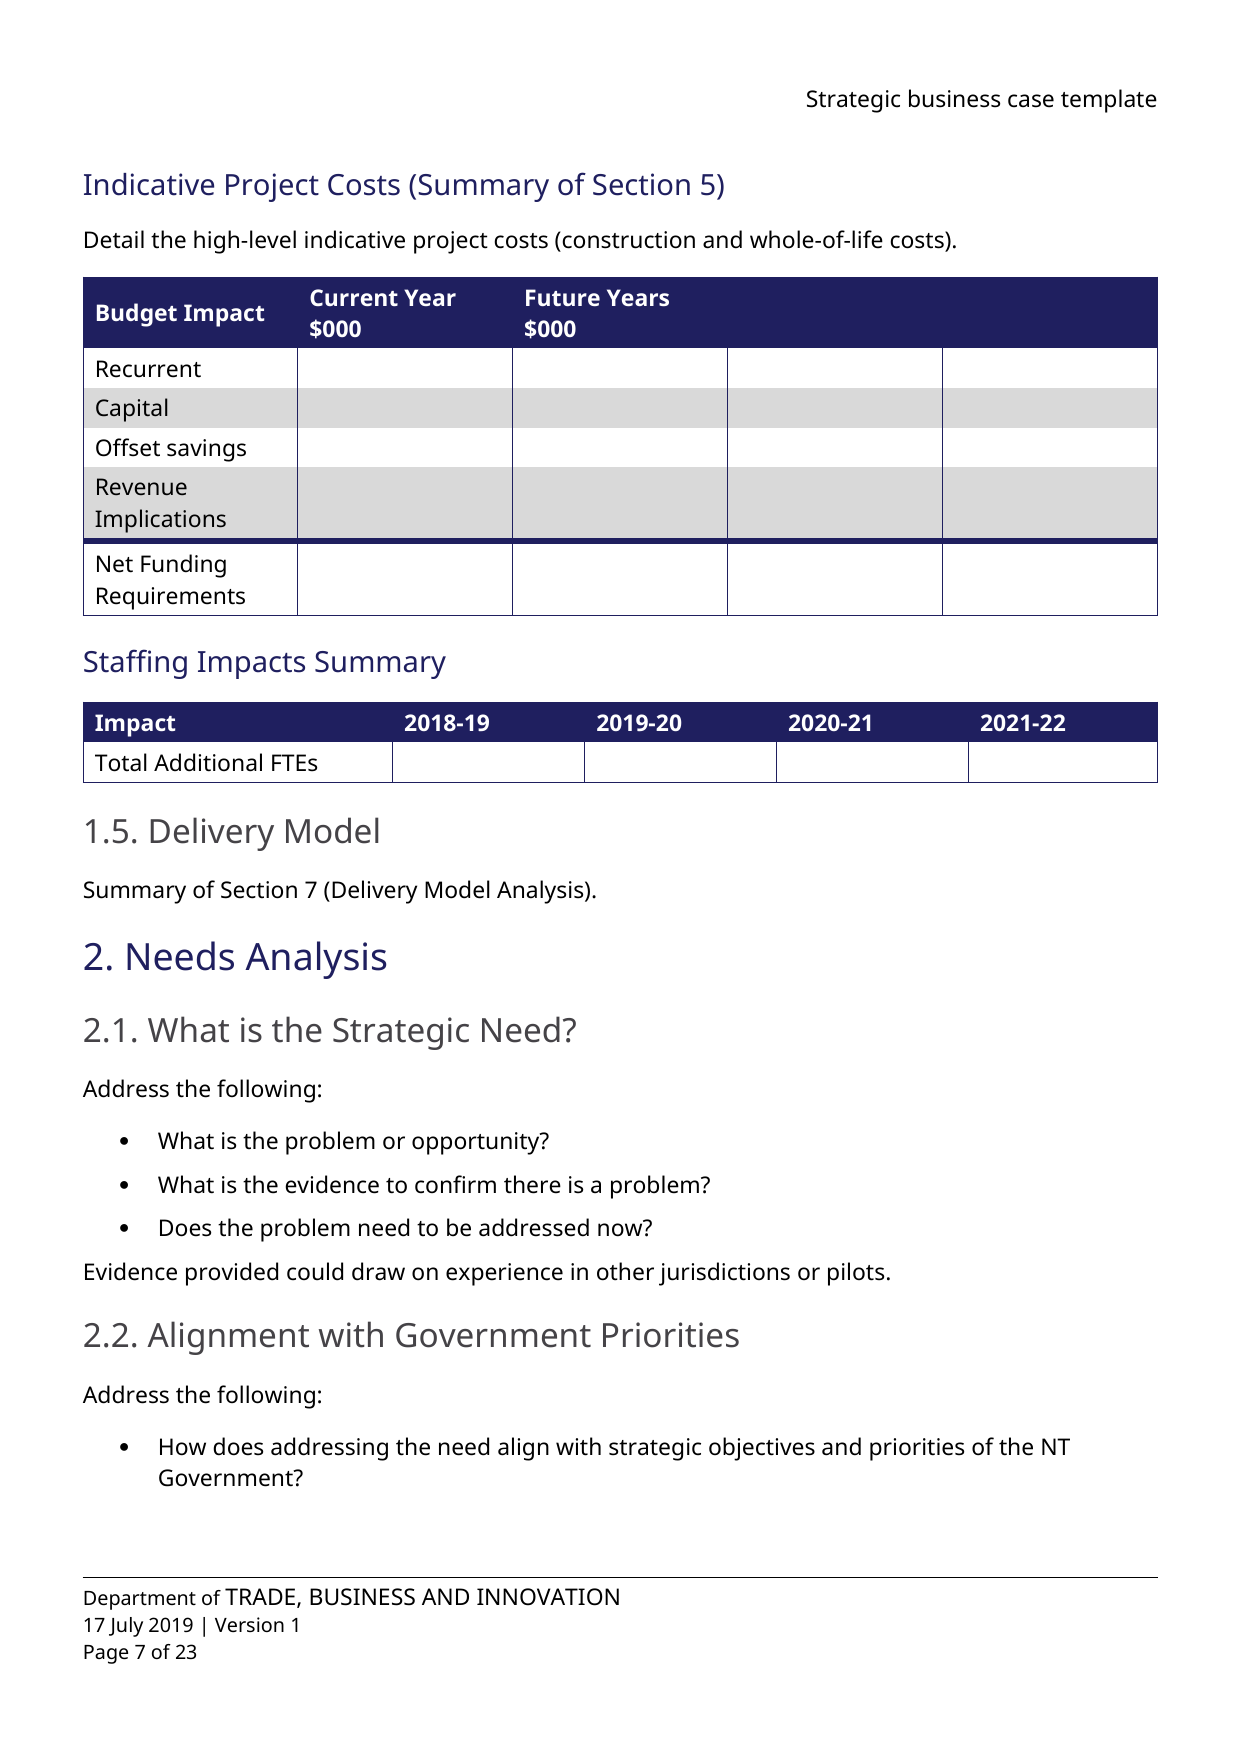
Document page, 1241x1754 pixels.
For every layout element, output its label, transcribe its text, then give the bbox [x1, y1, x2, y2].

table_header [728, 278, 942, 348]
table_cell [943, 349, 1157, 388]
table_cell [728, 428, 942, 467]
table_header [943, 278, 1157, 348]
subtitle Staffing Impacts Summary [83, 641, 1157, 681]
subtitle Indicative Project Costs (Summary of Section 5) [83, 164, 1157, 204]
table_cell [298, 544, 512, 615]
table_cell [969, 742, 1157, 782]
table_cell [298, 467, 512, 538]
list Does the problem need to be addressed now? [120, 1212, 1157, 1243]
table_cell [943, 467, 1157, 538]
subtitle What is the Strategic Need? [83, 1006, 1157, 1052]
list What is the evidence to confirm there is a problem? [120, 1168, 1157, 1200]
table_cell [943, 388, 1157, 428]
text Address the following: [83, 1073, 1157, 1104]
table_header 2020-21 [777, 703, 968, 742]
subtitle Alignment with Government Priorities [83, 1312, 1157, 1358]
list How does addressing the need align with strategic objectives and priorities of the NT Government? [120, 1431, 1157, 1493]
table_cell [513, 349, 727, 388]
table_cell [298, 388, 512, 428]
text Address the following: [83, 1378, 1157, 1410]
text Summary of Section 7 (Delivery Model Analysis). [83, 874, 1157, 905]
subtitle Needs Analysis [83, 930, 1157, 981]
table_cell Offset savings [84, 428, 297, 467]
table_header 2019-20 [585, 703, 776, 742]
table_cell [298, 428, 512, 467]
table_cell [513, 544, 727, 615]
text Detail the high-level indicative project costs (construction and whole-of-life costs). [83, 224, 1157, 256]
subtitle Delivery Model [83, 808, 1157, 853]
table_header 2021-22 [969, 703, 1157, 742]
table_cell [943, 428, 1157, 467]
table_cell [585, 742, 776, 782]
list What is the problem or opportunity? [120, 1125, 1157, 1156]
table_header 2018-19 [393, 703, 584, 742]
table_cell [513, 428, 727, 467]
text Evidence provided could draw on experience in other jurisdictions or pilots. [83, 1256, 1157, 1287]
table_cell [728, 388, 942, 428]
table_cell Recurrent [84, 349, 297, 388]
table_cell Capital [84, 388, 297, 428]
table_cell [943, 544, 1157, 615]
table_cell [513, 467, 727, 538]
table_cell [777, 742, 968, 782]
table_cell Revenue Implications [84, 467, 297, 538]
table_header Future Years $000 [513, 278, 727, 348]
table_cell [513, 388, 727, 428]
table_cell [728, 349, 942, 388]
table_header Current Year $000 [298, 278, 512, 348]
table_header Budget Impact [84, 278, 297, 348]
table_cell Total Additional FTEs [84, 742, 392, 782]
table_header Impact [84, 703, 392, 742]
table_cell [393, 742, 584, 782]
table_cell [728, 544, 942, 615]
table_cell [728, 467, 942, 538]
table_cell Net Funding Requirements [84, 544, 297, 615]
table_cell [298, 349, 512, 388]
